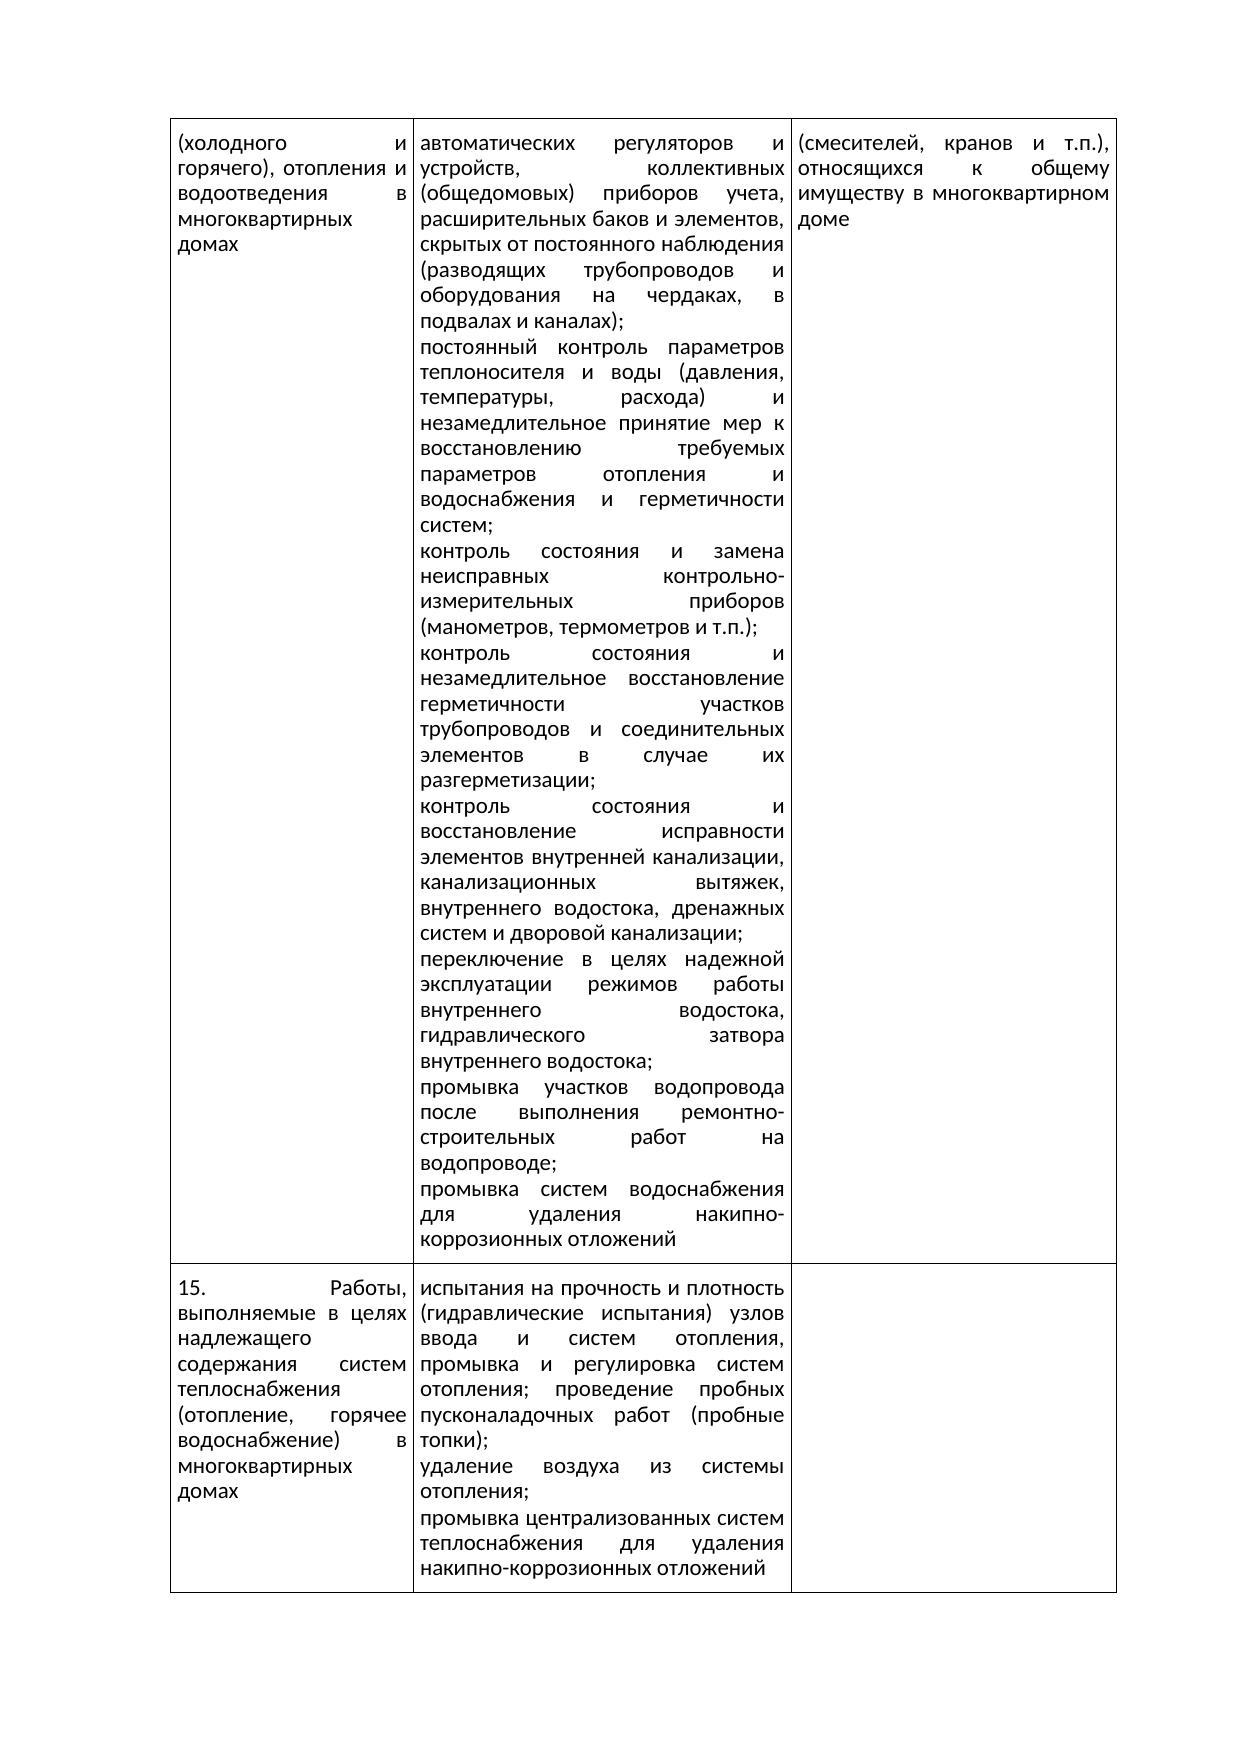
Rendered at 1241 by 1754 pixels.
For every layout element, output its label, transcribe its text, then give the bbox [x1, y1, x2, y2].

table_cell 15. Работы, выполняемые в целях надлежащего содержания систем теплоснабжения (отопление, горячее водоснабжение) в многоквартирных домах [171, 1264, 413, 1592]
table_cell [171, 119, 413, 1263]
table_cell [792, 119, 1116, 1263]
table_cell испытания на прочность и плотность (гидравлические испытания) узлов ввода и систем отопления, промывка и регулировка систем отопления; проведение пробных пусконаладочных работ (пробные топки); удаление воздуха из системы отопления; промывка централизованных систем теплоснабжения для удаления накипно-коррозионных отложений [414, 1264, 791, 1592]
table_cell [414, 119, 791, 1263]
table_cell [792, 1264, 1116, 1592]
